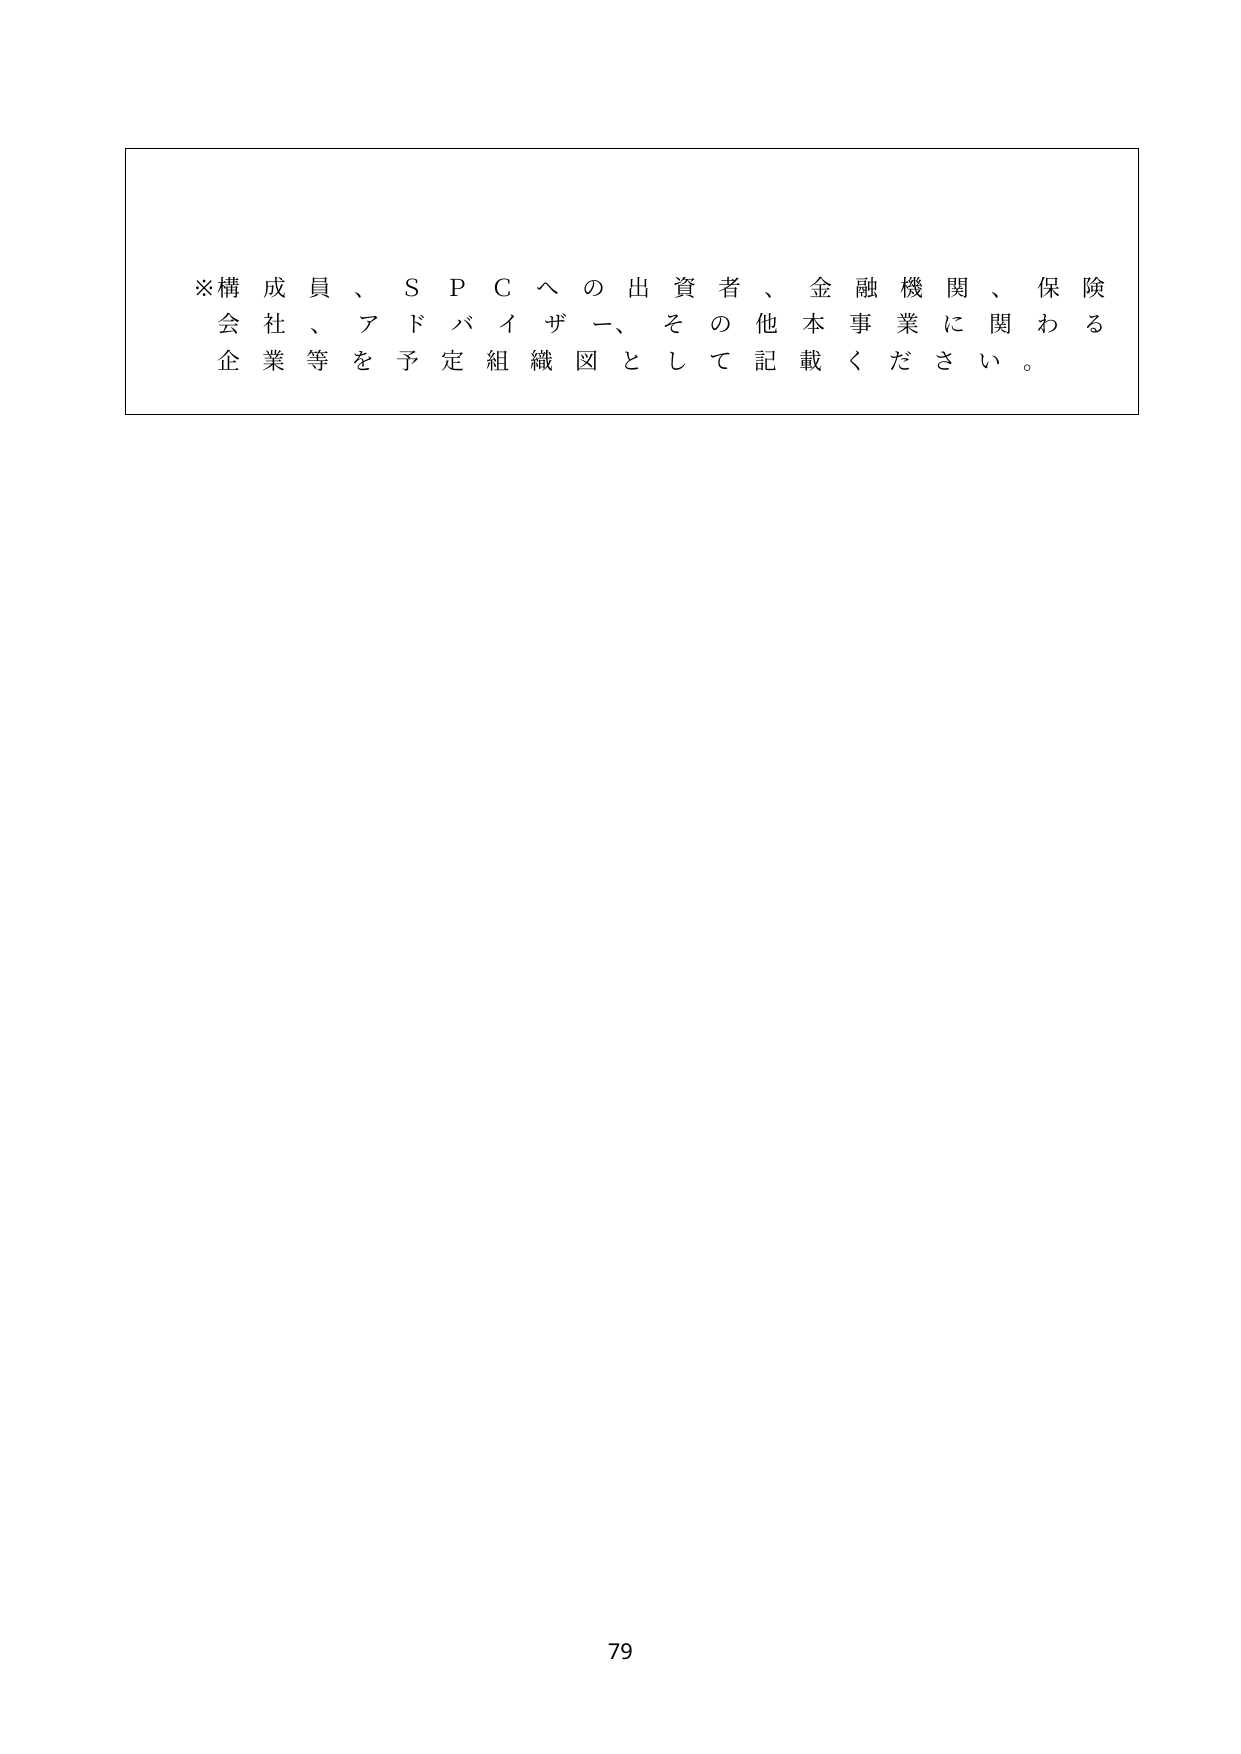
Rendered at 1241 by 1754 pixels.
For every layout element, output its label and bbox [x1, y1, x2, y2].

table_cell [126, 149, 1138, 414]
